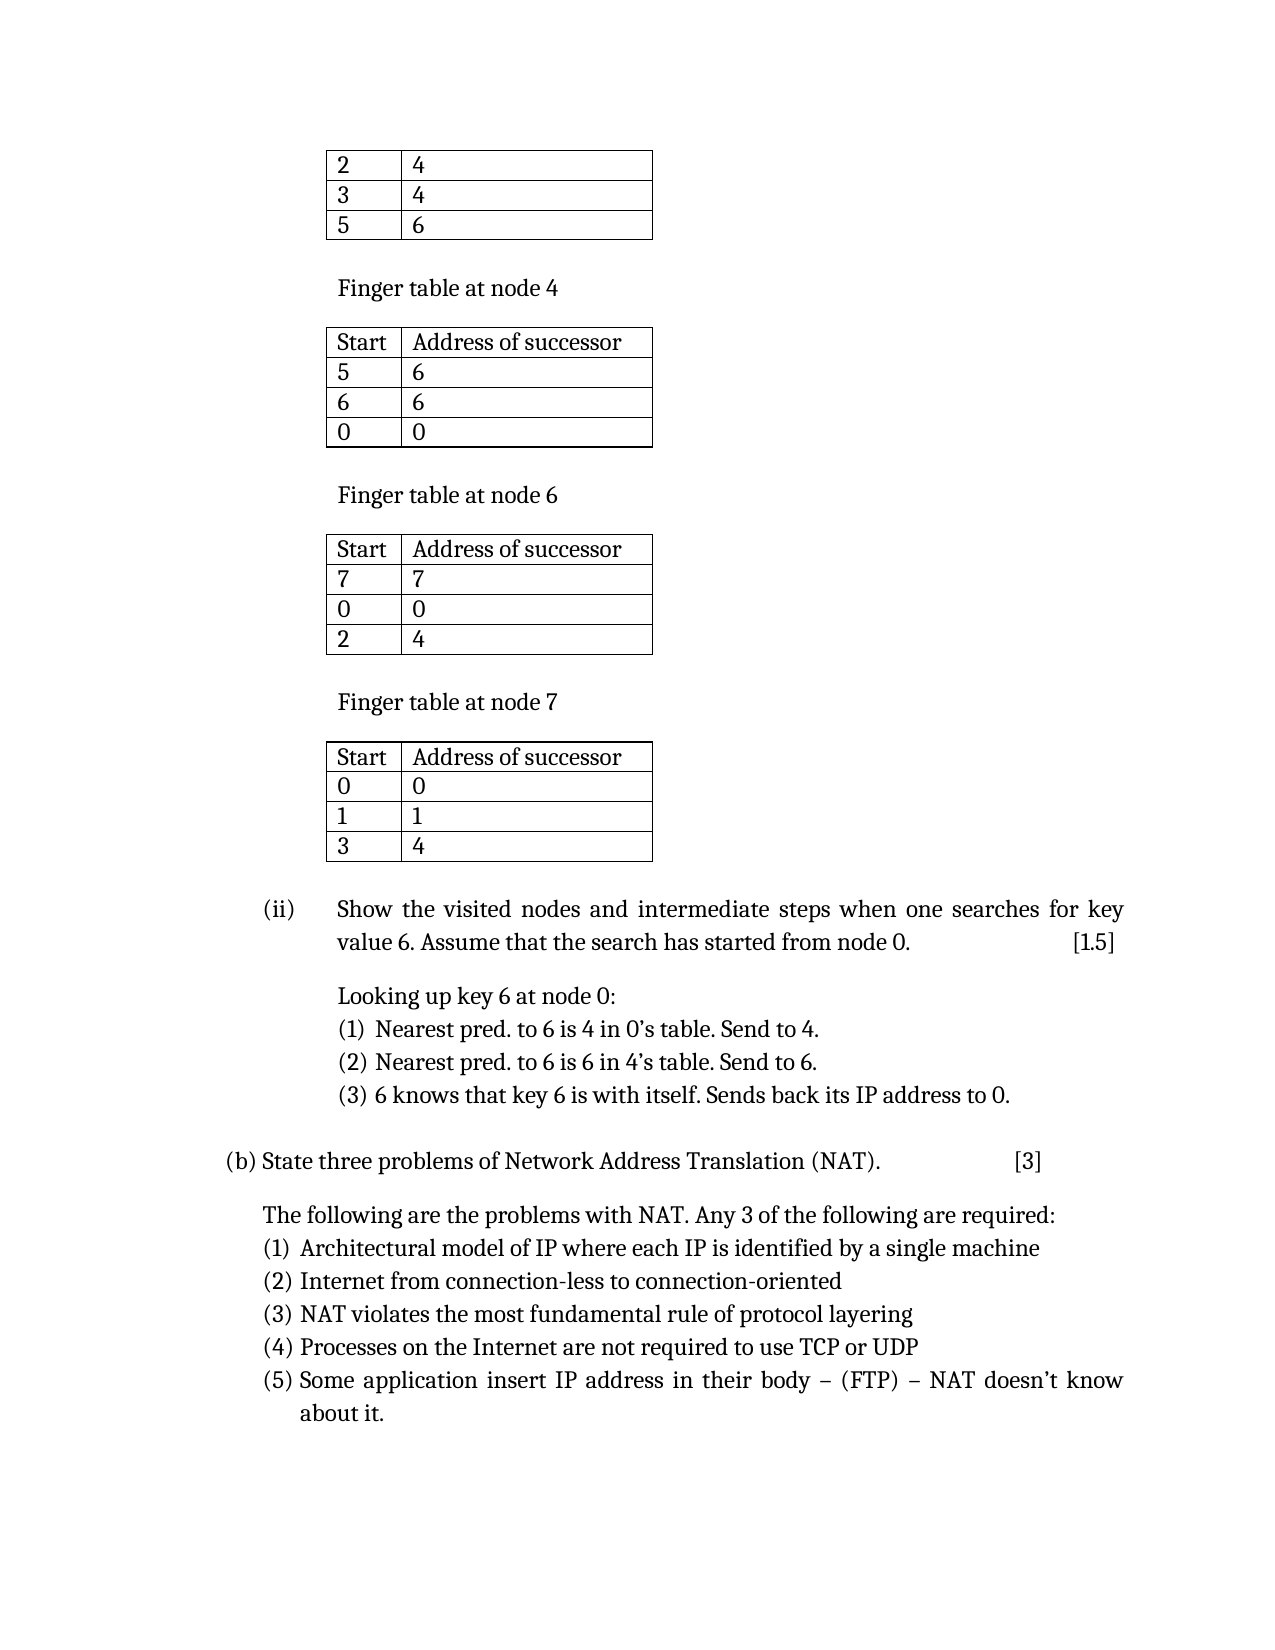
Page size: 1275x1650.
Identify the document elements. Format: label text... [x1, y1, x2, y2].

table_cell 5 [327, 358, 401, 387]
list NAT violates the most fundamental rule of protocol layering [262, 1299, 1125, 1328]
list State three problems of Network Address Translation (NAT). [3] [225, 1147, 1125, 1175]
list Finger table at node 4 [337, 273, 1125, 302]
list Nearest pred. to 6 is 6 in 4’s table. Send to 6. [337, 1048, 1125, 1076]
table_cell 4 [402, 625, 652, 653]
table_cell 0 [402, 418, 652, 446]
table_cell 0 [402, 772, 652, 801]
table_cell 6 [327, 388, 401, 417]
table_cell 6 [402, 211, 652, 239]
table_cell 4 [402, 181, 652, 209]
table_header Start [327, 328, 401, 357]
table_cell 0 [402, 595, 652, 624]
list Processes on the Internet are not required to use TCP or UDP [262, 1333, 1125, 1361]
list Some application insert IP address in their body – (FTP) – NAT doesn’t know about it. [262, 1366, 1125, 1427]
table_header Start [327, 535, 401, 564]
list Finger table at node 7 [337, 688, 1125, 716]
list Finger table at node 6 [337, 481, 1125, 509]
text Looking up key 6 at node 0: [337, 982, 1125, 1010]
table_cell 0 [327, 772, 401, 801]
table_cell 5 [327, 211, 401, 239]
table_cell 3 [327, 181, 401, 209]
table_cell 0 [327, 595, 401, 624]
list Internet from connection-less to connection-oriented [262, 1267, 1125, 1295]
table_cell 6 [402, 388, 652, 417]
table_header Start [327, 743, 401, 771]
table_cell 3 [327, 832, 401, 861]
table_cell 4 [402, 832, 652, 861]
table_cell 2 [327, 625, 401, 653]
table_header Address of successor [402, 535, 652, 564]
table_cell 0 [327, 418, 401, 446]
list Nearest pred. to 6 is 4 in 0’s table. Send to 4. [337, 1014, 1125, 1043]
table_header Address of successor [402, 743, 652, 771]
table_cell 7 [402, 565, 652, 594]
table_cell 1 [327, 802, 401, 831]
list Architectural model of IP where each IP is identified by a single machine [262, 1233, 1125, 1262]
table_cell 6 [402, 358, 652, 387]
table_cell 1 [402, 802, 652, 831]
list Show the visited nodes and intermediate steps when one searches for key value 6. Assume that the search has started from node 0. [1.5] [262, 895, 1125, 956]
table_cell 7 [327, 565, 401, 594]
list 6 knows that key 6 is with itself. Sends back its IP address to 0. [337, 1081, 1125, 1109]
text The following are the problems with NAT. Any 3 of the following are required: [262, 1201, 1125, 1229]
table_header Address of successor [402, 328, 652, 357]
table_cell 2 [327, 151, 401, 180]
table_cell 4 [402, 151, 652, 180]
